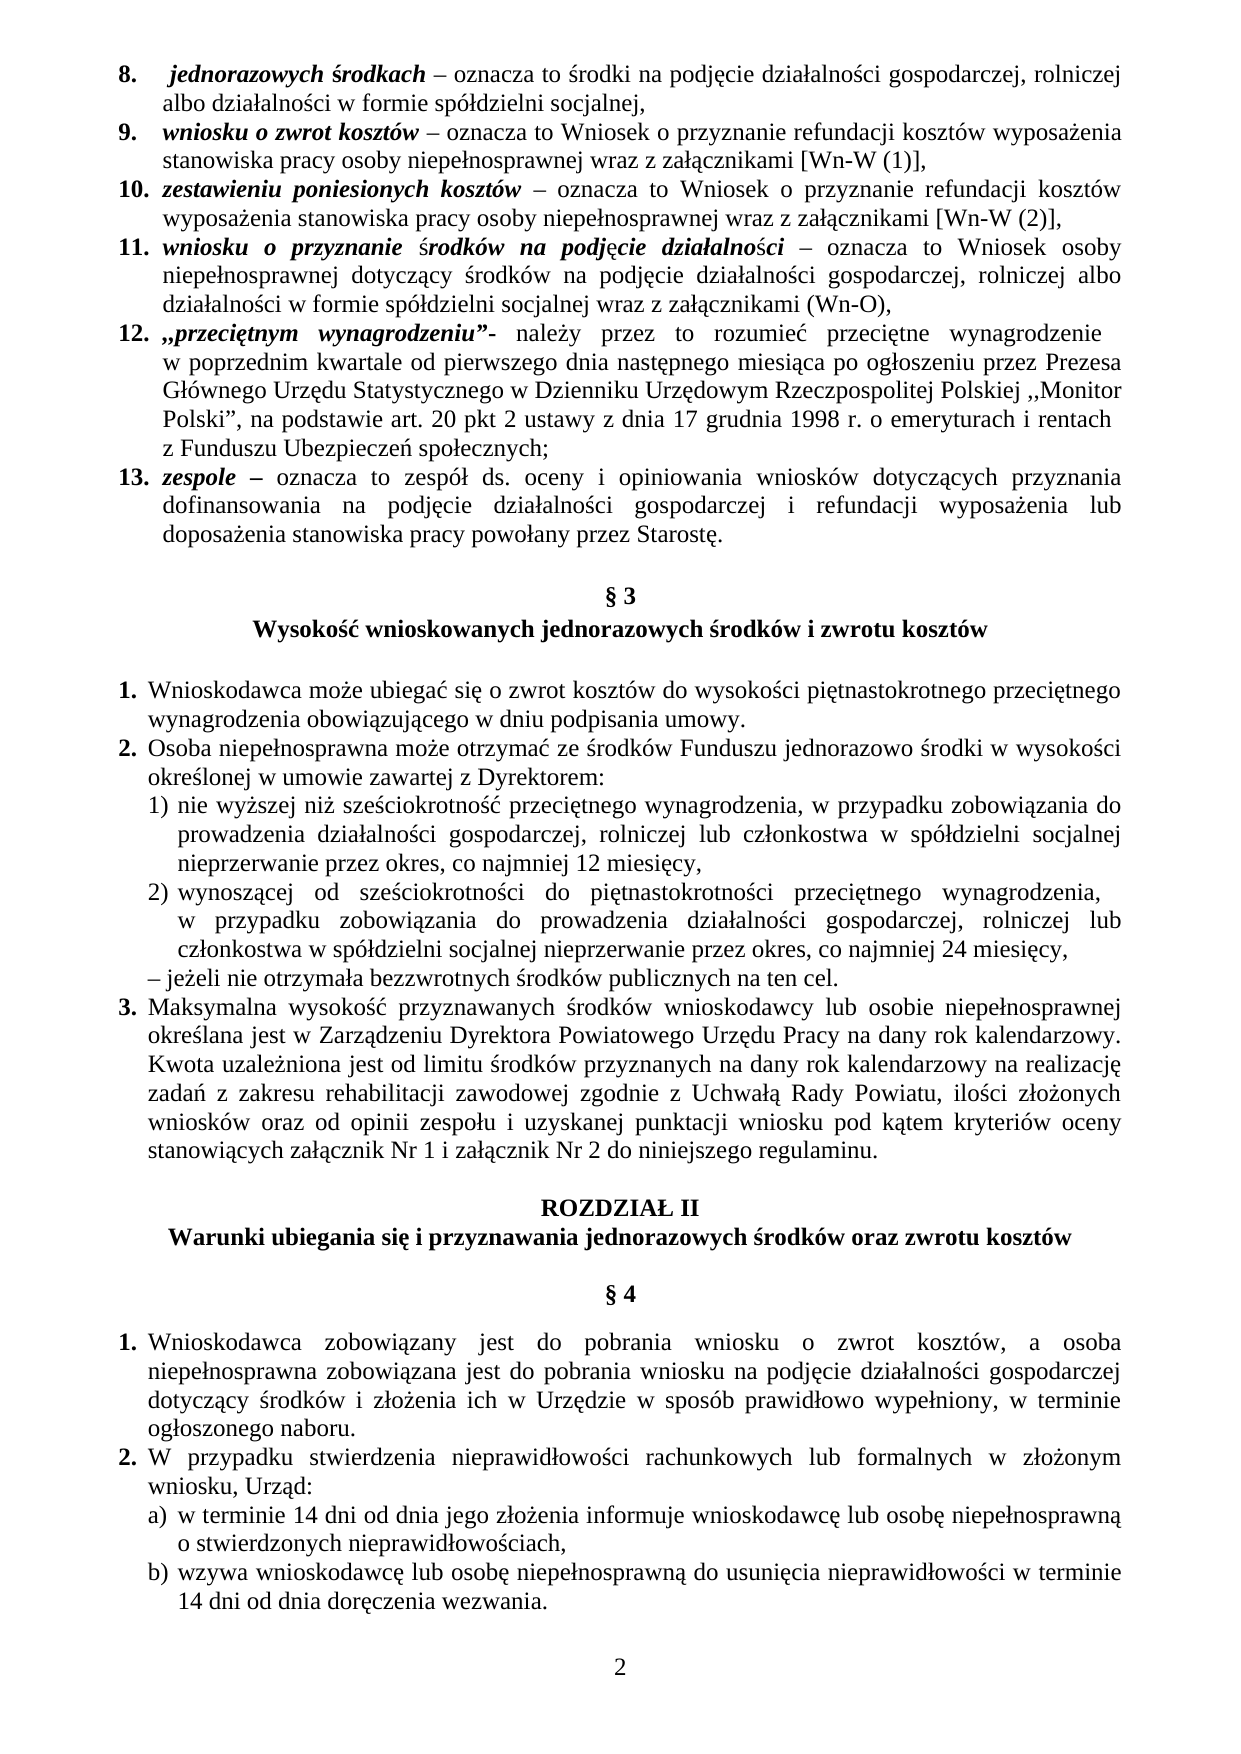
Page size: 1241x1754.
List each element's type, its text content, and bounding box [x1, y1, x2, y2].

text Wysokość wnioskowanych jednorazowych środków i zwrotu kosztów [118, 614, 1122, 643]
list zestawieniu poniesionych kosztów – oznacza to Wniosek o przyznanie refundacji kosztów wyposażenia stanowiska pracy osoby niepełnosprawnej wraz z załącznikami [Wn-W (2)], [118, 174, 1122, 232]
list nie wyższej niż sześciokrotność przeciętnego wynagrodzenia, w przypadku zobowiązania do prowadzenia działalności gospodarczej, rolniczej lub członkostwa w spółdzielni socjalnej nieprzerwanie przez okres, co najmniej 12 miesięcy, [148, 791, 1122, 877]
text – jeżeli nie otrzymała bezzwrotnych środków publicznych na ten cel. [148, 963, 1122, 992]
list jednorazowych środkach – oznacza to środki na podjęcie działalności gospodarczej, rolniczej albo działalności w formie spółdzielni socjalnej, [118, 59, 1122, 117]
list wynoszącej od sześciokrotności do piętnastokrotności przeciętnego wynagrodzenia, w przypadku zobowiązania do prowadzenia działalności gospodarczej, rolniczej lub członkostwa w spółdzielni socjalnej nieprzerwanie przez okres, co najmniej 24 miesięcy, [148, 877, 1122, 963]
text ROZDZIAŁ II [118, 1193, 1122, 1222]
text § 4 [118, 1279, 1122, 1308]
list Maksymalna wysokość przyznawanych środków wnioskodawcy lub osobie niepełnosprawnej określana jest w Zarządzeniu Dyrektora Powiatowego Urzędu Pracy na dany rok kalendarzowy. Kwota uzależniona jest od limitu środków przyznanych na dany rok kalendarzowy na realizację zadań z zakresu rehabilitacji zawodowej zgodnie z Uchwałą Rady Powiatu, ilości złożonych wniosków oraz od opinii zespołu i uzyskanej punktacji wniosku pod kątem kryteriów oceny stanowiących załącznik Nr 1 i załącznik Nr 2 do niniejszego regulaminu. [118, 992, 1122, 1164]
list ,,przeciętnym wynagrodzeniu”- należy przez to rozumieć przeciętne wynagrodzenie w poprzednim kwartale od pierwszego dnia następnego miesiąca po ogłoszeniu przez Prezesa Głównego Urzędu Statystycznego w Dzienniku Urzędowym Rzeczpospolitej Polskiej ,,Monitor Polski”, na podstawie art. 20 pkt 2 ustawy z dnia 17 grudnia 1998 r. o emeryturach i rentach z Funduszu Ubezpieczeń społecznych; [118, 318, 1122, 462]
text Warunki ubiegania się i przyznawania jednorazowych środków oraz zwrotu kosztów [118, 1222, 1122, 1251]
list Osoba niepełnosprawna może otrzymać ze środków Funduszu jednorazowo środki w wysokości określonej w umowie zawartej z Dyrektorem: [118, 733, 1122, 791]
list Wnioskodawca może ubiegać się o zwrot kosztów do wysokości piętnastokrotnego przeciętnego wynagrodzenia obowiązującego w dniu podpisania umowy. [118, 676, 1122, 733]
list Wnioskodawca zobowiązany jest do pobrania wniosku o zwrot kosztów, a osoba niepełnosprawna zobowiązana jest do pobrania wniosku na podjęcie działalności gospodarczej dotyczący środków i złożenia ich w Urzędzie w sposób prawidłowo wypełniony, w terminie ogłoszonego naboru. [118, 1327, 1122, 1442]
list zespole – oznacza to zespół ds. oceny i opiniowania wniosków dotyczących przyznania dofinansowania na podjęcie działalności gospodarczej i refundacji wyposażenia lub doposażenia stanowiska pracy powołany przez Starostę. [118, 462, 1122, 548]
list wzywa wnioskodawcę lub osobę niepełnosprawną do usunięcia nieprawidłowości w terminie 14 dni od dnia doręczenia wezwania. [148, 1557, 1122, 1615]
list wniosku o przyznanie środków na podjęcie działalności – oznacza to Wniosek osoby niepełnosprawnej dotyczący środków na podjęcie działalności gospodarczej, rolniczej albo działalności w formie spółdzielni socjalnej wraz z załącznikami (Wn-O), [118, 232, 1122, 318]
list W przypadku stwierdzenia nieprawidłowości rachunkowych lub formalnych w złożonym wniosku, Urząd: [118, 1442, 1122, 1500]
list w terminie 14 dni od dnia jego złożenia informuje wnioskodawcę lub osobę niepełnosprawną o stwierdzonych nieprawidłowościach, [148, 1500, 1122, 1557]
list wniosku o zwrot kosztów – oznacza to Wniosek o przyznanie refundacji kosztów wyposażenia stanowiska pracy osoby niepełnosprawnej wraz z załącznikami [Wn-W (1)], [118, 117, 1122, 174]
text § 3 [118, 581, 1122, 609]
